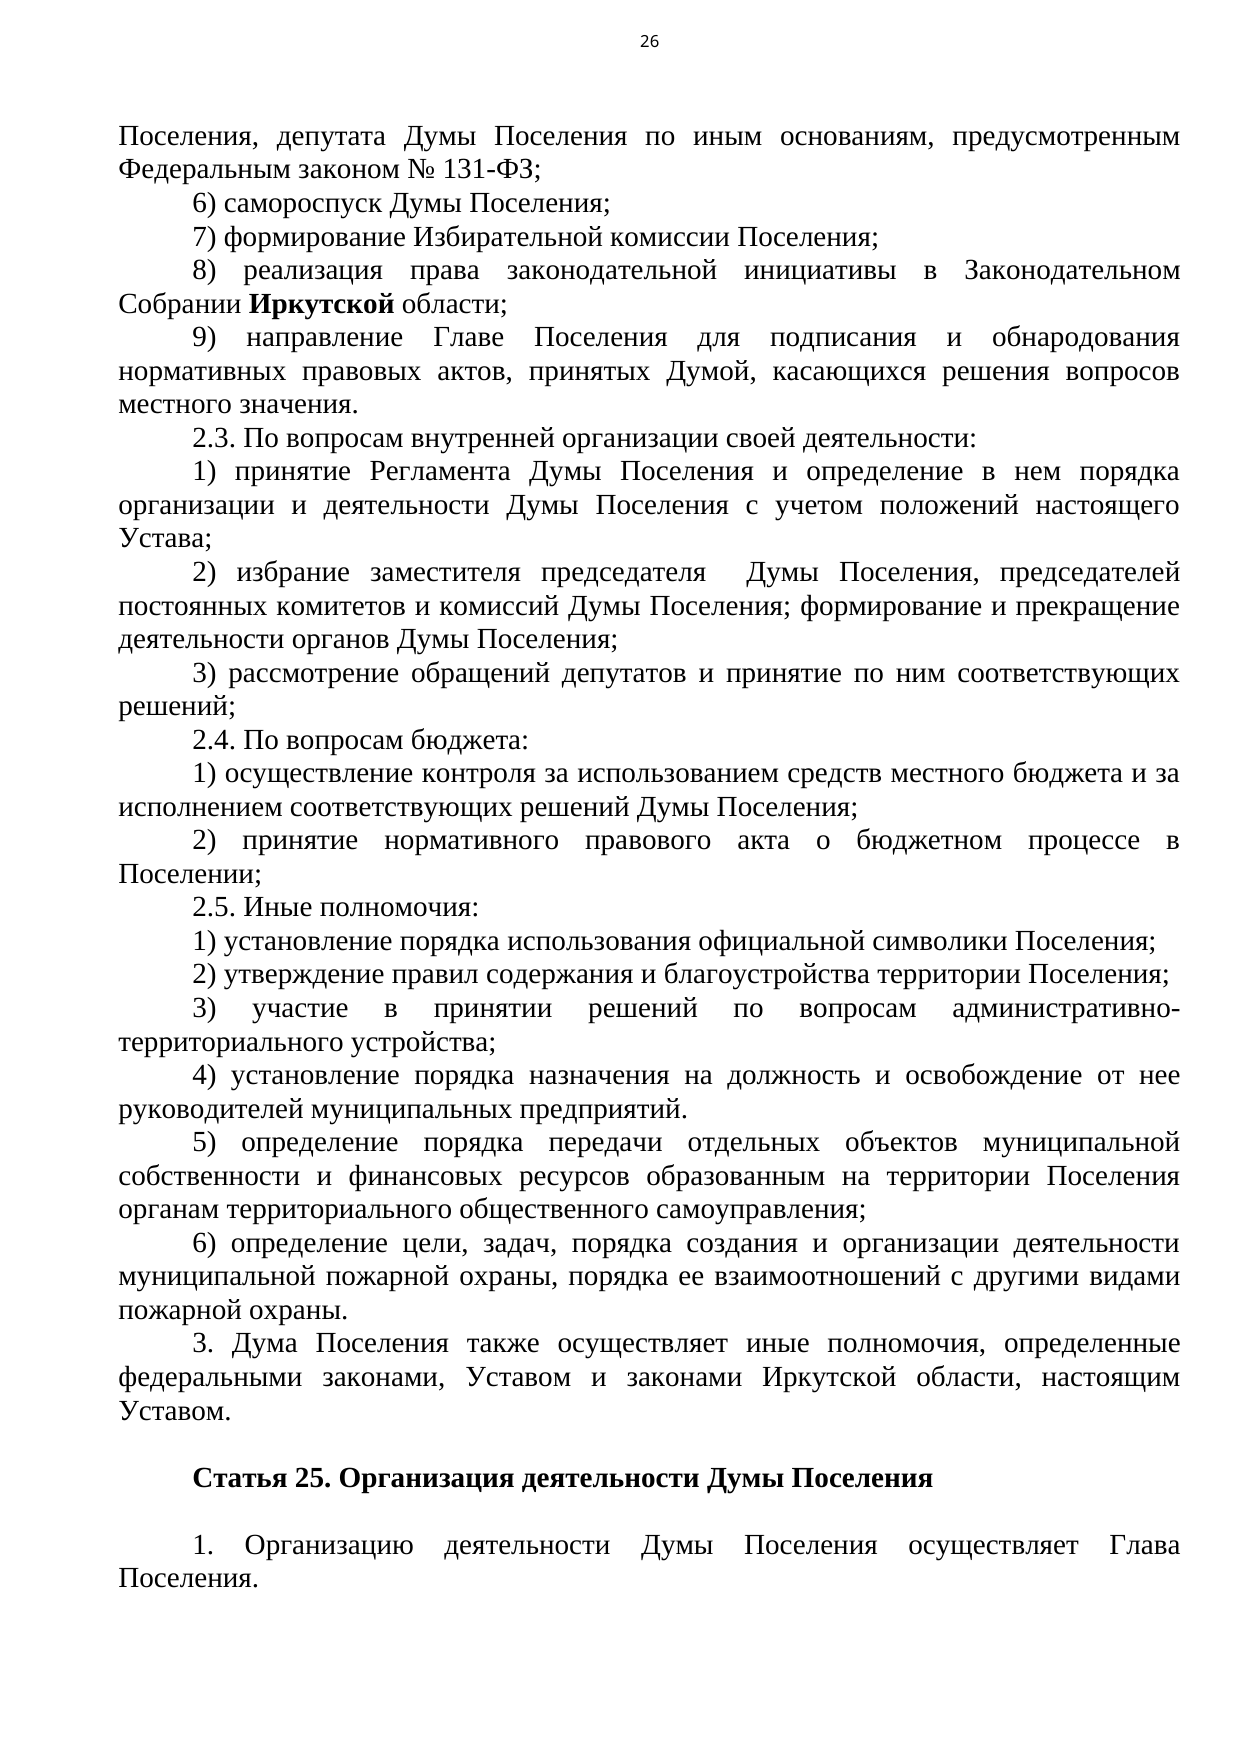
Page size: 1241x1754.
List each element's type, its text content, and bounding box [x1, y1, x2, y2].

text 9) направление Главе Поселения для подписания и обнародования нормативных правовых актов, принятых Думой, касающихся решения вопросов местного значения. [118, 319, 1181, 420]
text 2) избрание заместителя председателя Думы Поселения, председателей постоянных комитетов и комиссий Думы Поселения; формирование и прекращение деятельности органов Думы Поселения; [118, 554, 1181, 655]
text 2.5. Иные полномочия: [118, 889, 1181, 923]
text 3) участие в принятии решений по вопросам административно-территориального устройства; [118, 990, 1181, 1057]
text 7) формирование Избирательной комиссии Поселения; [118, 219, 1181, 252]
text 1) установление порядка использования официальной символики Поселения; [118, 923, 1181, 957]
text 4) установление порядка назначения на должность и освобождение от нее руководителей муниципальных предприятий. [118, 1057, 1181, 1124]
text 2) утверждение правил содержания и благоустройства территории Поселения; [118, 957, 1181, 990]
text 8) реализация права законодательной инициативы в Законодательном Собрании Иркутской области; [118, 252, 1181, 319]
text 2.3. По вопросам внутренней организации своей деятельности: [118, 420, 1181, 453]
text 2.4. По вопросам бюджета: [118, 722, 1181, 755]
text Статья 25. Организация деятельности Думы Поселения [118, 1460, 1181, 1493]
text 3. Дума Поселения также осуществляет иные полномочия, определенные федеральными законами, Уставом и законами Иркутской области, настоящим Уставом. [118, 1326, 1181, 1426]
text 1) принятие Регламента Думы Поселения и определение в нем порядка организации и деятельности Думы Поселения с учетом положений настоящего Устава; [118, 453, 1181, 554]
text 1) осуществление контроля за использованием средств местного бюджета и за исполнением соответствующих решений Думы Поселения; [118, 755, 1181, 822]
text 6) самороспуск Думы Поселения; [118, 185, 1181, 219]
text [118, 118, 1181, 185]
text 2) принятие нормативного правового акта о бюджетном процессе в Поселении; [118, 822, 1181, 889]
text 5) определение порядка передачи отдельных объектов муниципальной собственности и финансовых ресурсов образованным на территории Поселения органам территориального общественного самоуправления; [118, 1124, 1181, 1225]
text 6) определение цели, задач, порядка создания и организации деятельности муниципальной пожарной охраны, порядка ее взаимоотношений с другими видами пожарной охраны. [118, 1225, 1181, 1326]
text 3) рассмотрение обращений депутатов и принятие по ним соответствующих решений; [118, 655, 1181, 722]
text 1. Организацию деятельности Думы Поселения осуществляет Глава Поселения. [118, 1527, 1181, 1594]
